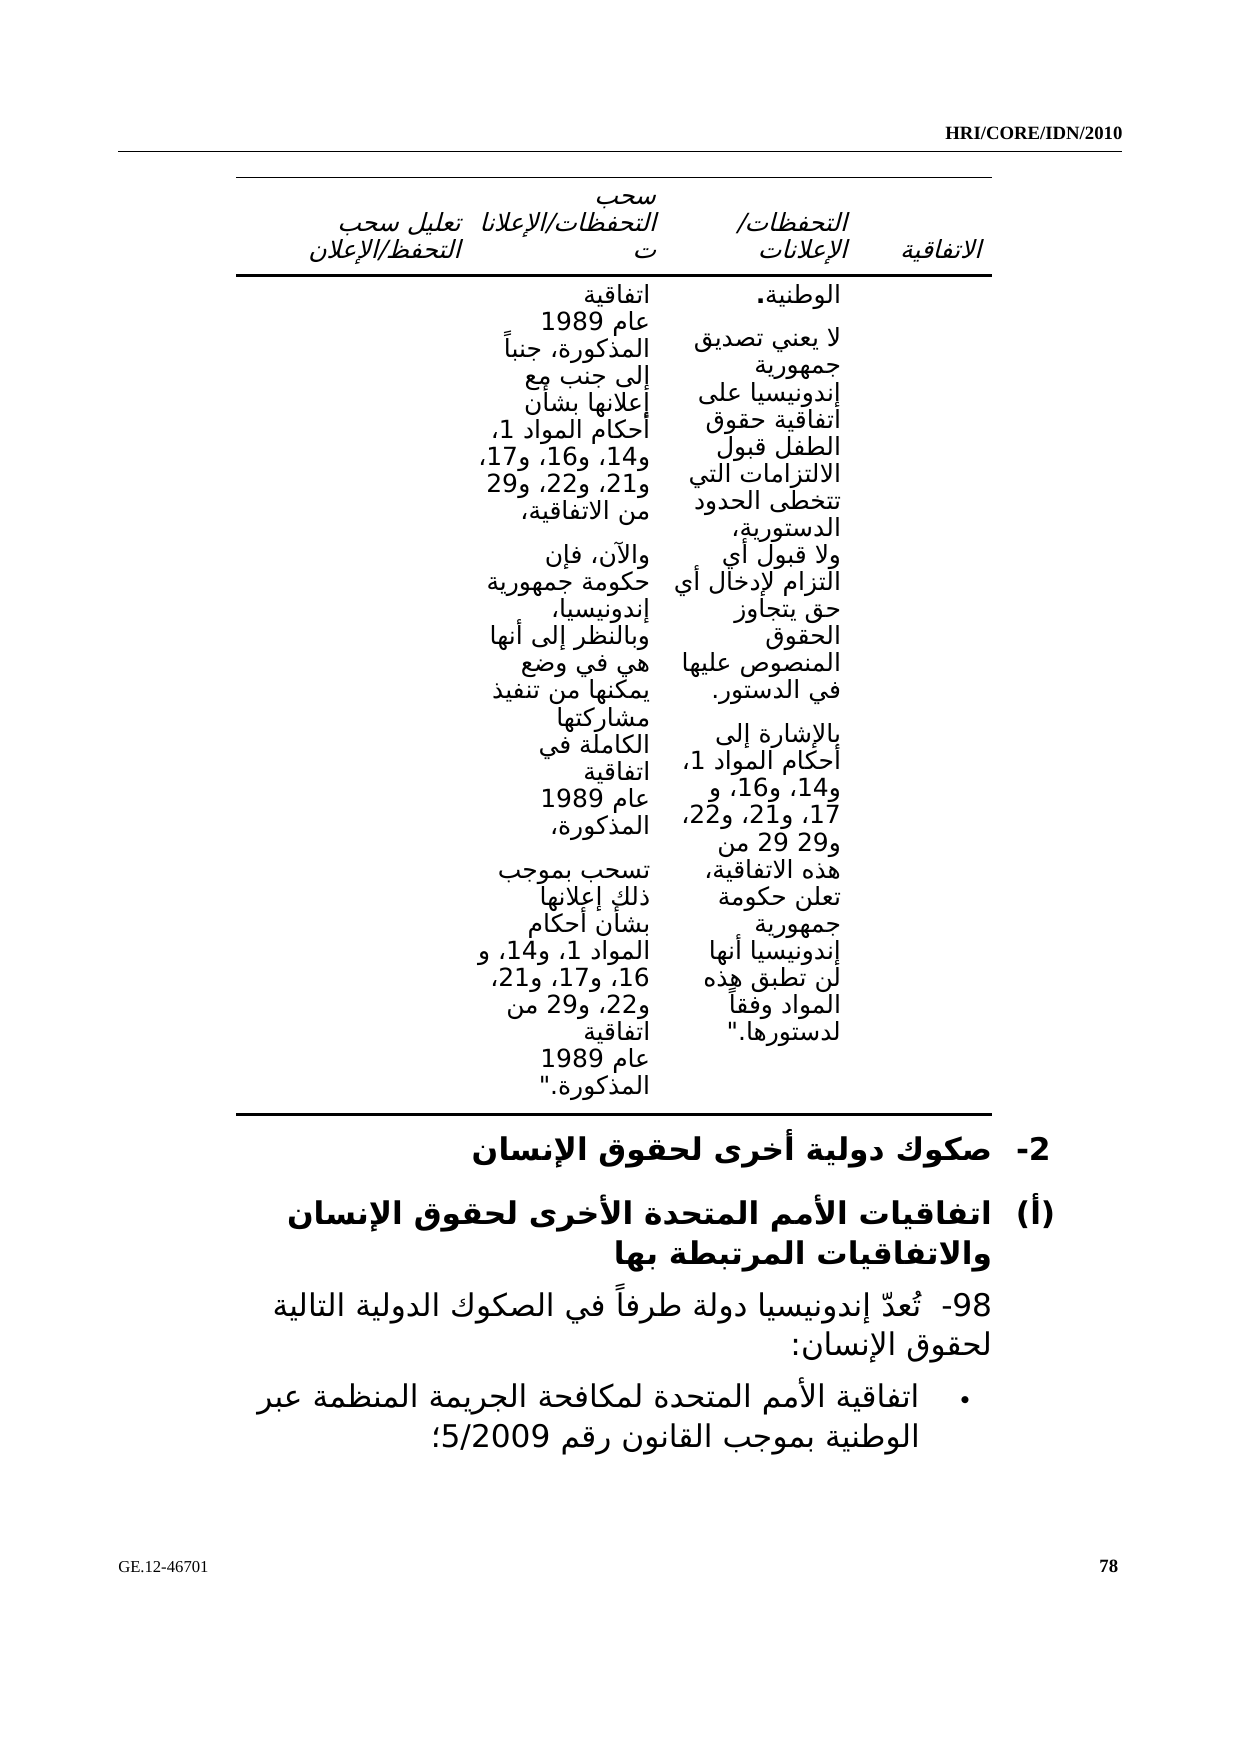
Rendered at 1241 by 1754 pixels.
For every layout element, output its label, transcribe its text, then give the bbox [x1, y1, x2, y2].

text 98- تُعدّ إندونيسيا دولة طرفاً في الصكوك الدولية التالية لحقوق الإنسان: [248, 1284, 992, 1364]
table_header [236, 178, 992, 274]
text (أ) اتفاقيات الأمم المتحدة الأخرى لحقوق الإنسان والاتفاقيات المرتبطة بها [248, 1193, 1122, 1272]
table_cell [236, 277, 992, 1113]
text اتفاقية الأمم المتحدة لمكافحة الجريمة المنظمة عبر الوطنية بموجب القانون رقم 5/2009؛ [248, 1376, 961, 1455]
text 2- صكوك دولية أخرى لحقوق الإنسان [248, 1128, 1122, 1168]
